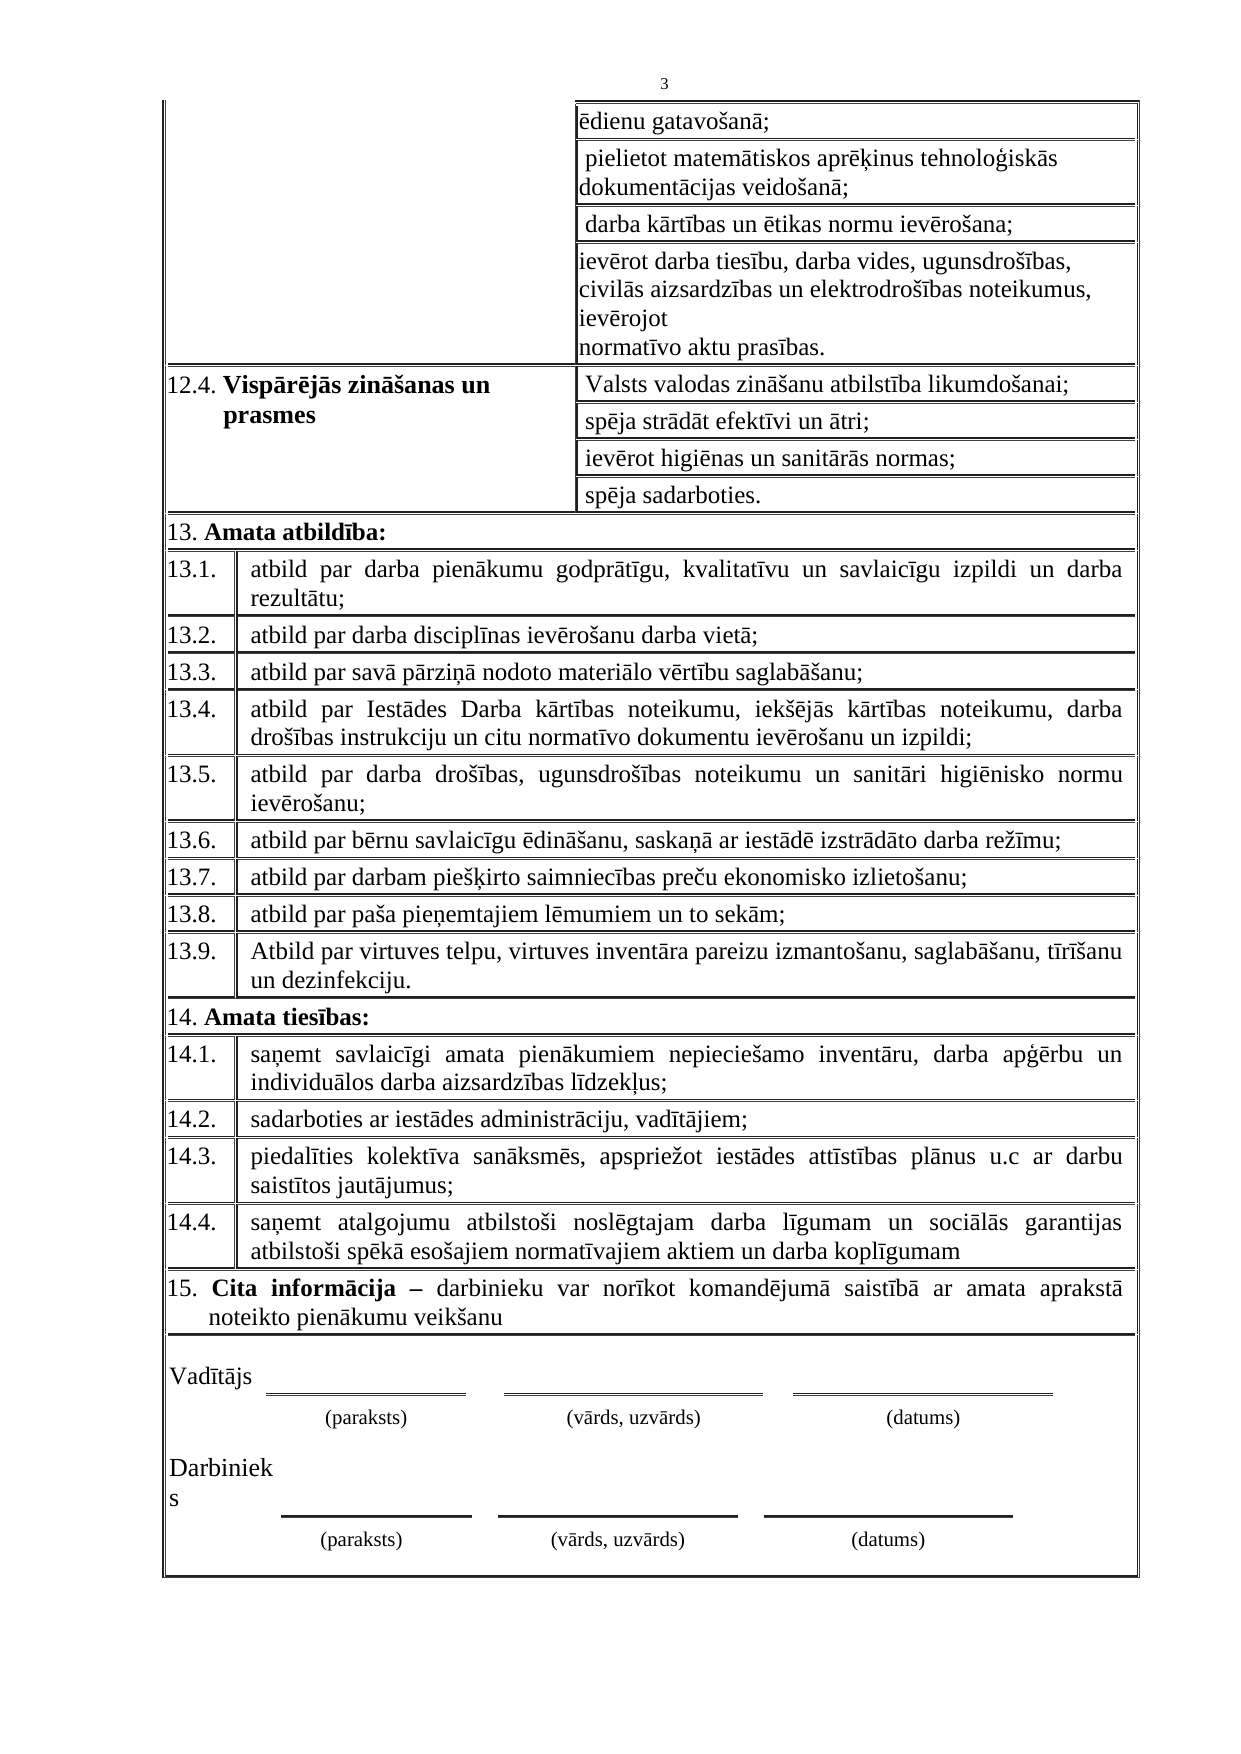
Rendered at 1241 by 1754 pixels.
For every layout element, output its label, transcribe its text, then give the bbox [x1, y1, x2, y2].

table_cell sadarboties ar iestādes administrāciju, vadītājiem; [236, 1099, 1138, 1136]
table_cell atbild par paša pieņemtajiem lēmumiem un to sekām; [238, 893, 1137, 930]
table_cell darba kārtības un ētikas normu ievērošana; [578, 203, 1137, 240]
table_cell [164, 1333, 1138, 1575]
table_cell 13.6. [166, 819, 234, 856]
table_cell 13.1. [166, 548, 234, 614]
table_cell atbild par darba pienākumu godprātīgu, kvalitatīvu un savlaicīgu izpildi un darba rezultātu; [238, 548, 1137, 614]
table_cell 14.1. [166, 1033, 234, 1099]
table_cell 12.4. Vispārējās zināšanas un prasmes [166, 363, 575, 511]
table_cell 13.2. [166, 614, 234, 651]
table_cell ievērot darba tiesību, darba vides, ugunsdrošības, civilās aizsardzības un elektrodrošības noteikumus, ievērojot normatīvo aktu prasības. [578, 240, 1137, 363]
table_cell 13. Amata atbildība: [166, 511, 1137, 548]
table_cell saņemt savlaicīgi amata pienākumiem nepieciešamo inventāru, darba apģērbu un individuālos darba aizsardzības līdzekļus; [238, 1033, 1137, 1099]
table_cell 14.3. [164, 1136, 236, 1201]
table_cell ievērot higiēnas un sanitārās normas; [578, 437, 1137, 474]
table_cell Atbild par virtuves telpu, virtuves inventāra pareizu izmantošanu, saglabāšanu, tīrīšanu un dezinfekciju. [238, 930, 1137, 996]
table_cell piedalīties kolektīva sanāksmēs, apspriežot iestādes attīstības plānus u.c ar darbu saistītos jautājumus; [236, 1136, 1138, 1201]
table_cell 14.2. [164, 1099, 236, 1136]
table_cell 14.4. [166, 1201, 234, 1267]
table_cell 15. Cita informācija – darbinieku var norīkot komandējumā saistībā ar amata aprakstā noteikto pienākumu veikšanu [166, 1267, 1137, 1333]
table_cell atbild par Iestādes Darba kārtības noteikumu, iekšējās kārtības noteikumu, darba drošības instrukciju un citu normatīvo dokumentu ievērošanu un izpildi; [238, 688, 1138, 754]
table_cell 13.5. [164, 754, 236, 819]
table_cell 14. Amata tiesības: [166, 996, 1137, 1033]
table_cell atbild par darbam piešķirto saimniecības preču ekonomisko izlietošanu; [238, 856, 1137, 893]
table_cell spēja sadarboties. [578, 474, 1137, 511]
table_cell atbild par savā pārziņā nodoto materiālo vērtību saglabāšanu; [238, 651, 1137, 688]
table_cell 13.4. [164, 688, 234, 754]
table_cell spēja strādāt efektīvi un ātri; [578, 400, 1137, 437]
table_cell atbild par bērnu savlaicīgu ēdināšanu, saskaņā ar iestādē izstrādāto darba režīmu; [238, 819, 1137, 856]
table_cell 13.3. [166, 651, 234, 688]
table_cell atbild par darba drošības, ugunsdrošības noteikumu un sanitāri higiēnisko normu ievērošanu; [236, 754, 1138, 819]
table_cell [166, 240, 575, 363]
table_cell 13.7. [166, 856, 234, 893]
table_cell saņemt atalgojumu atbilstoši noslēgtajam darba līgumam un sociālās garantijas atbilstoši spēkā esošajiem normatīvajiem aktiem un darba koplīgumam [238, 1201, 1137, 1267]
table_cell 13.9. [166, 930, 234, 996]
table_cell Valsts valodas zināšanu atbilstība likumdošanai; [578, 363, 1137, 400]
table_cell atbild par darba disciplīnas ievērošanu darba vietā; [238, 614, 1137, 651]
table_cell pielietot matemātiskos aprēķinus tehnoloģiskās dokumentācijas veidošanā; [578, 138, 1137, 203]
table_cell 13.8. [166, 893, 234, 930]
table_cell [576, 104, 1137, 137]
